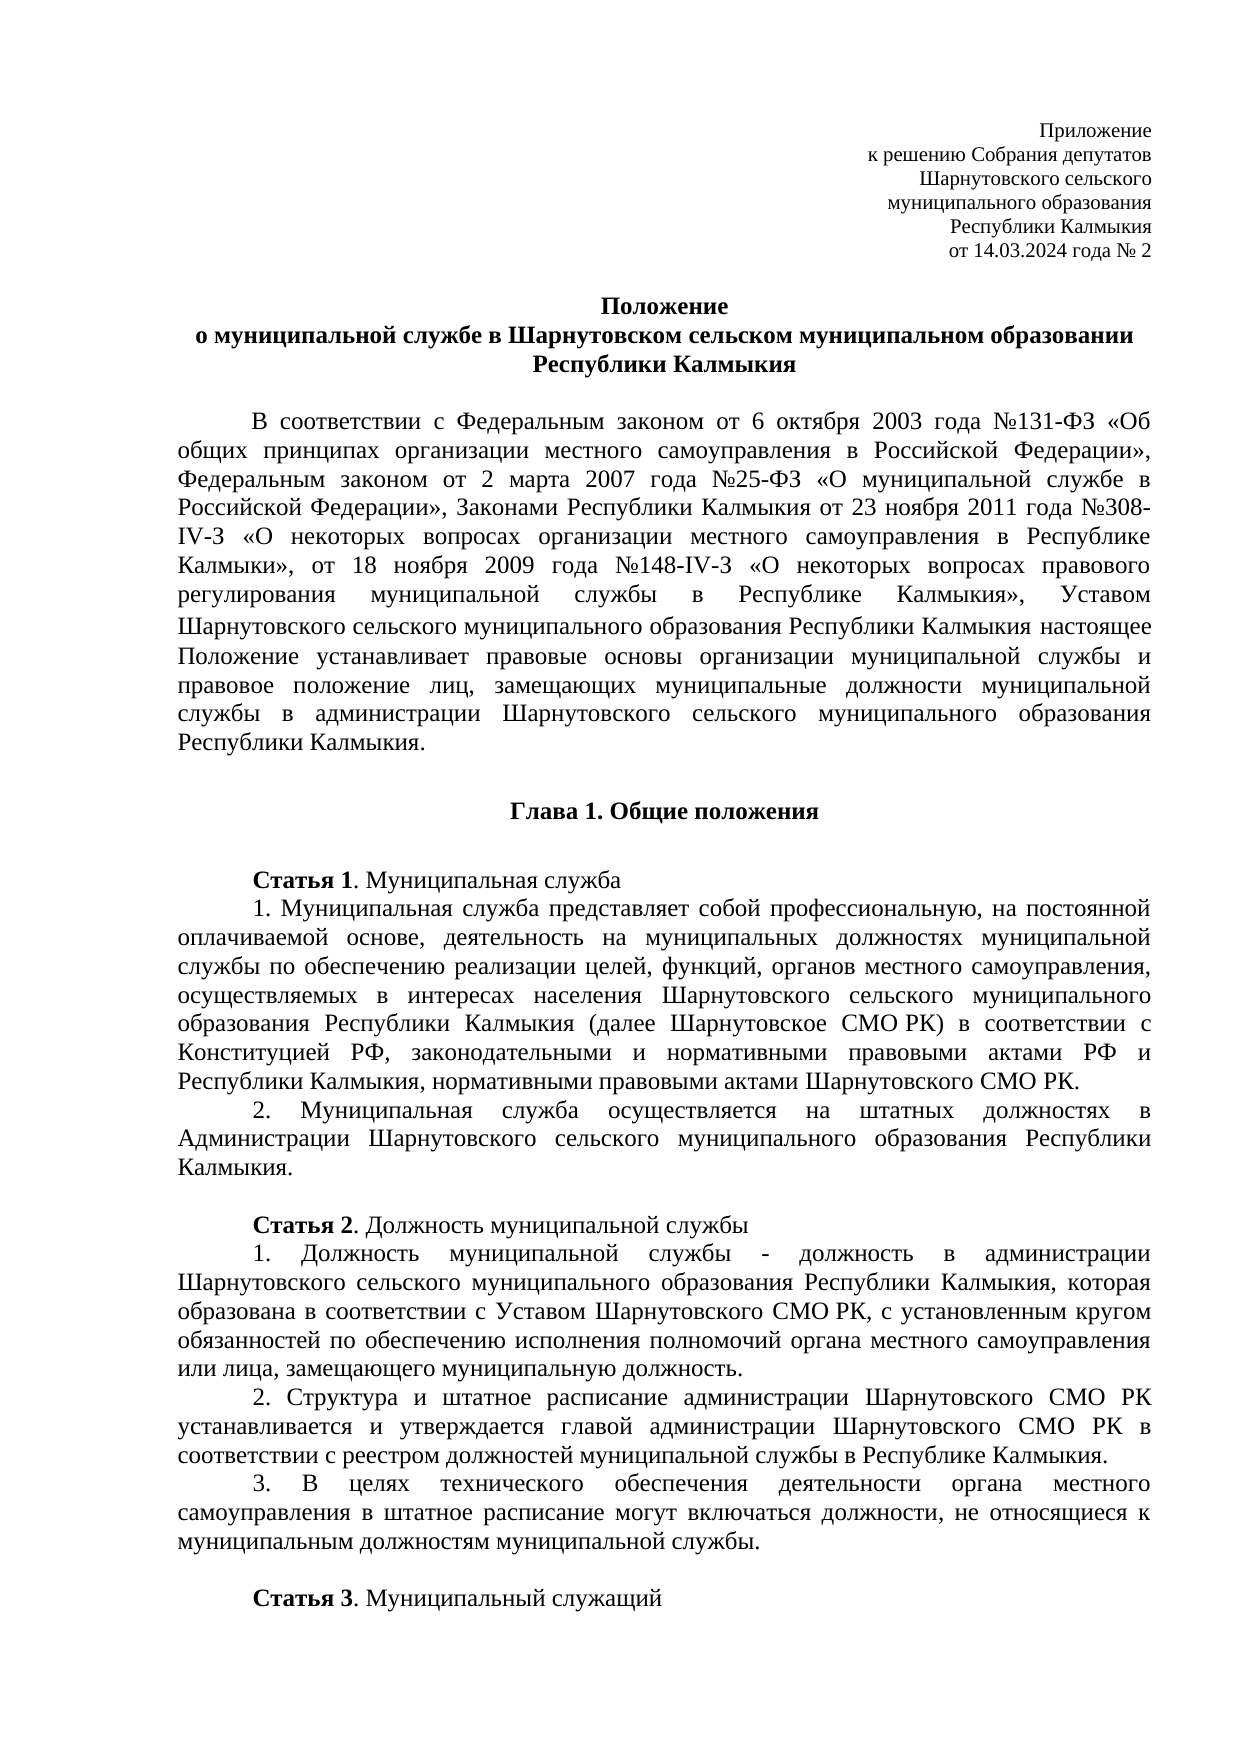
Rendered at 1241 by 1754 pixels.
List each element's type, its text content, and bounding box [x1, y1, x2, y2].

text В соответствии с Федеральным законом от 6 октября 2003 года №131-ФЗ «Об общих принципах организации местного самоуправления в Российской Федерации», Федеральным законом от 2 марта 2007 года №25-ФЗ «О муниципальной службе в Российской Федерации», Законами Республики Калмыкия от 23 ноября 2011 года №308-IV-З «О некоторых вопросах организации местного самоуправления в Республике Калмыки», от 18 ноября 2009 года №148-IV-З «О некоторых вопросах правового регулирования муниципальной службы в Республике Калмыкия», Уставом Шарнутовского сельского муниципального образования Республики Калмыкия настоящее Положение устанавливает правовые основы организации муниципальной службы и правовое положение лиц, замещающих муниципальные должности муниципальной службы в администрации Шарнутовского сельского муниципального образования Республики Калмыкия. [177, 406, 1152, 756]
text к решению Собрания депутатов [177, 142, 1152, 166]
text Глава 1. Общие положения [177, 796, 1152, 825]
text Республики Калмыкия [177, 214, 1152, 238]
text от 14.03.2024 года № 2 [177, 238, 1152, 262]
text 3. В целях технического обеспечения деятельности органа местного самоуправления в штатное расписание могут включаться должности, не относящиеся к муниципальным должностям муниципальной службы. [177, 1468, 1152, 1555]
text 1. Муниципальная служба представляет собой профессиональную, на постоянной оплачиваемой основе, деятельность на муниципальных должностях муниципальной службы по обеспечению реализации целей, функций, органов местного самоуправления, осуществляемых в интересах населения Шарнутовского сельского муниципального образования Республики Калмыкия (далее Шарнутовское СМО РК) в соответствии с Конституцией РФ, законодательными и нормативными правовыми актами РФ и Республики Калмыкия, нормативными правовыми актами Шарнутовского СМО РК. [177, 893, 1152, 1095]
text муниципального образования [177, 190, 1152, 214]
text Статья 3. Муниципальный служащий [252, 1583, 1152, 1612]
text 1. Должность муниципальной службы - должность в администрации Шарнутовского сельского муниципального образования Республики Калмыкия, которая образована в соответствии с Уставом Шарнутовского СМО РК, с установленным кругом обязанностей по обеспечению исполнения полномочий органа местного самоуправления или лица, замещающего муниципальную должность. [177, 1238, 1152, 1382]
text Статья 1. Муниципальная служба [252, 865, 1152, 893]
text Положение о муниципальной службе в Шарнутовском сельском муниципальном образовании [177, 291, 1152, 349]
text Шарнутовского сельского [177, 166, 1152, 190]
text 2. Структура и штатное расписание администрации Шарнутовского СМО РК устанавливается и утверждается главой администрации Шарнутовского СМО РК в соответствии с реестром должностей муниципальной службы в Республике Калмыкия. [177, 1382, 1152, 1468]
text Приложение [177, 118, 1152, 142]
text Республики Калмыкия [177, 349, 1152, 377]
text Статья 2. Должность муниципальной службы [252, 1210, 1152, 1238]
text 2. Муниципальная служба осуществляется на штатных должностях в Администрации Шарнутовского сельского муниципального образования Республики Калмыкия. [177, 1095, 1152, 1181]
